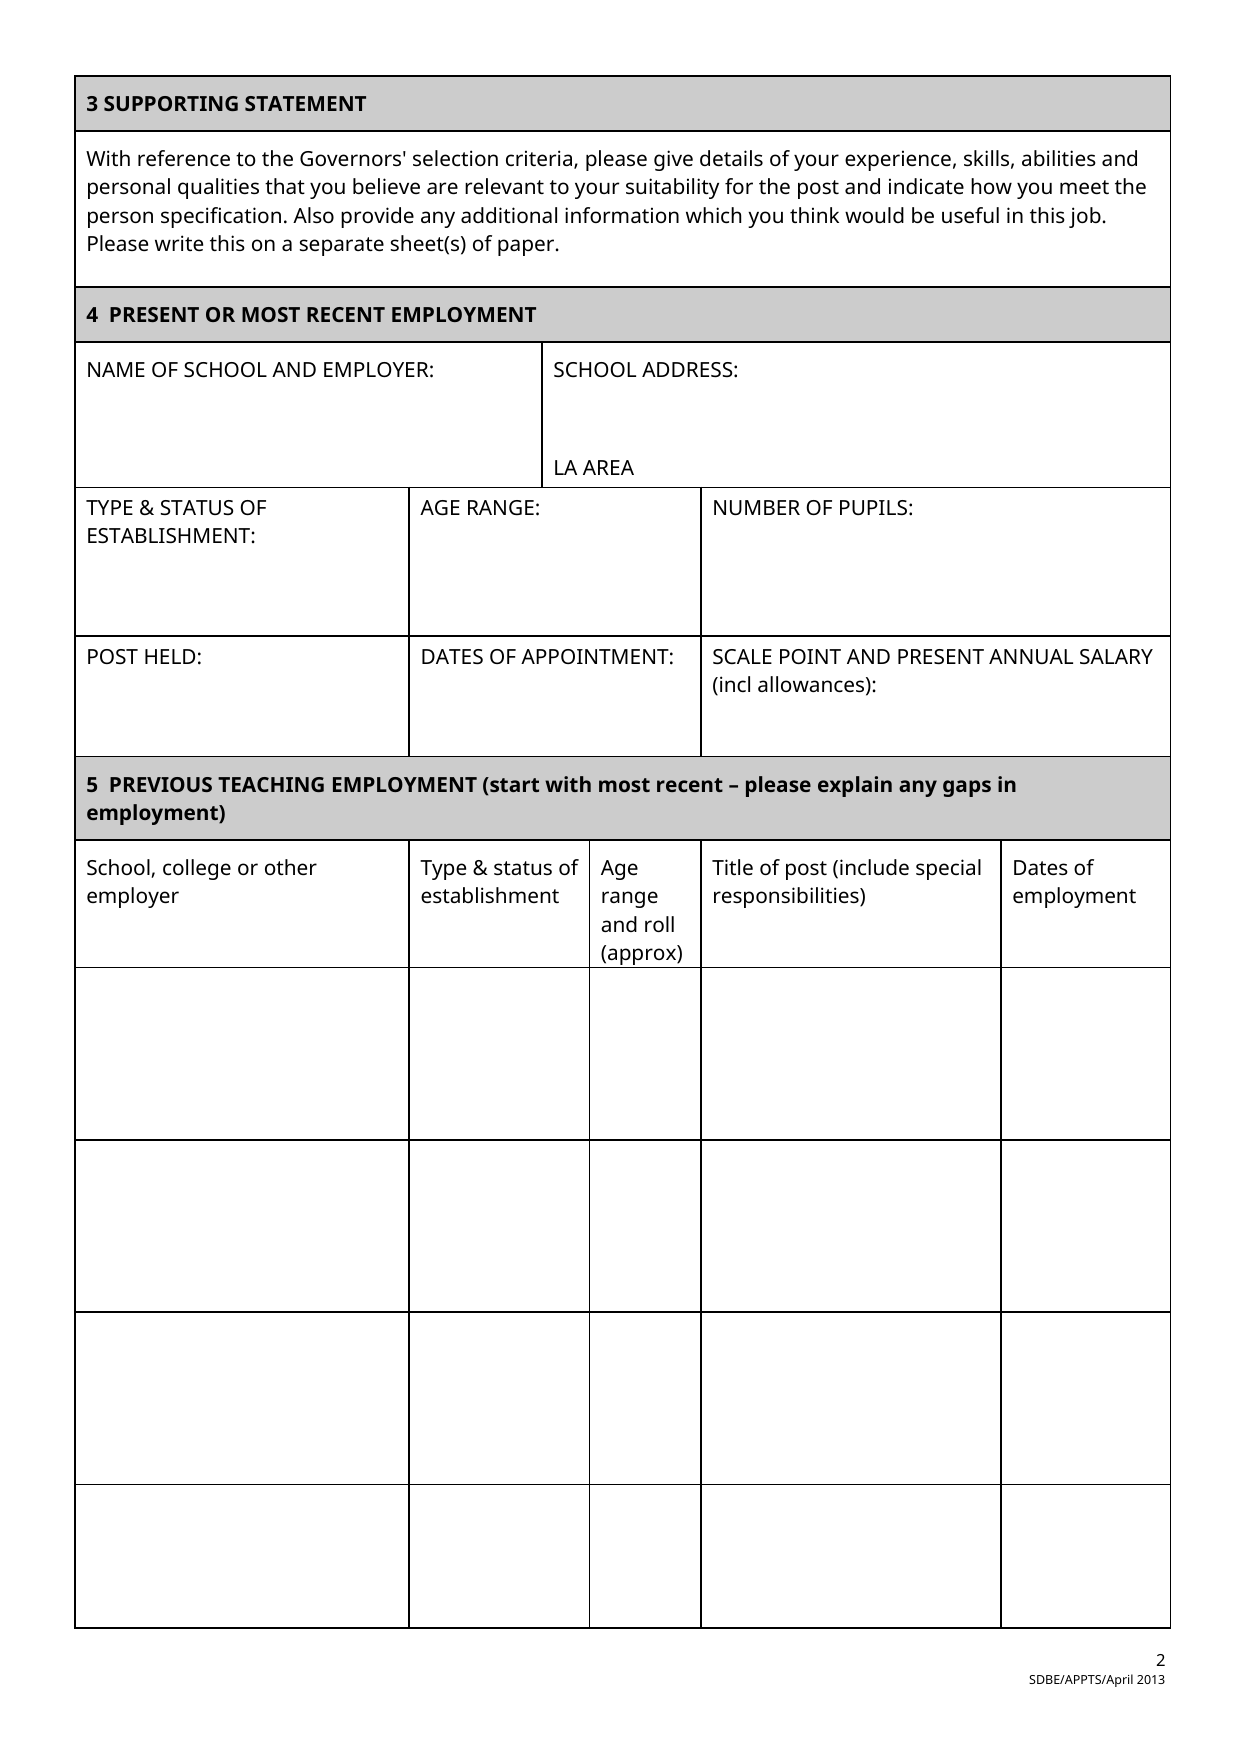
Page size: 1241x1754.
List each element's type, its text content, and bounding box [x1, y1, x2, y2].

table_cell 3 SUPPORTING STATEMENT [76, 77, 1170, 130]
table_cell DATES OF APPOINTMENT: [410, 637, 700, 756]
table_cell [1002, 1313, 1170, 1483]
table_cell [1002, 1485, 1170, 1627]
table_cell [76, 1313, 408, 1483]
table_cell Title of post (include special responsibilities) [702, 841, 1000, 967]
table_cell [410, 1485, 589, 1627]
table_cell School, college or other employer [76, 841, 408, 967]
table_cell SCALE POINT AND PRESENT ANNUAL SALARY (incl allowances): [702, 637, 1170, 756]
table_cell [590, 1141, 700, 1311]
table_cell [702, 1485, 1000, 1627]
table_cell 4 PRESENT OR MOST RECENT EMPLOYMENT [76, 288, 1170, 341]
table_cell Dates of employment [1002, 841, 1170, 967]
table_cell Type & status of establishment [410, 841, 589, 967]
table_cell TYPE & STATUS OF ESTABLISHMENT: [76, 488, 408, 635]
table_cell [76, 1141, 408, 1311]
table_cell [76, 1485, 408, 1627]
table_cell SCHOOL ADDRESS: LA AREA [543, 343, 1170, 487]
table_cell POST HELD: [76, 637, 408, 756]
table_cell [702, 1141, 1000, 1311]
table_cell [1002, 1141, 1170, 1311]
table_cell NAME OF SCHOOL AND EMPLOYER: [76, 343, 541, 487]
table_cell With reference to the Governors' selection criteria, please give details of your experience, skills, abilities and personal qualities that you believe are relevant to your suitability for the post and indicate how you meet the person specification. Also provide any additional information which you think would be useful in this job. Please write this on a separate sheet(s) of paper. [76, 132, 1170, 286]
table_cell [702, 968, 1000, 1139]
table_cell [410, 968, 589, 1139]
table_cell [702, 1313, 1000, 1483]
table_cell [1002, 968, 1170, 1139]
table_cell [590, 1485, 700, 1627]
table_cell [76, 968, 408, 1139]
table_cell [590, 1313, 700, 1483]
table_cell Age range and roll (approx) [590, 841, 700, 967]
table_cell [410, 1141, 589, 1311]
table_cell NUMBER OF PUPILS: [702, 488, 1170, 635]
table_cell [590, 968, 700, 1139]
table_cell : [410, 488, 700, 635]
table_cell 5 PREVIOUS TEACHING EMPLOYMENT (start with most recent – please explain any gaps in employment) [76, 757, 1170, 839]
table_cell [410, 1313, 589, 1483]
